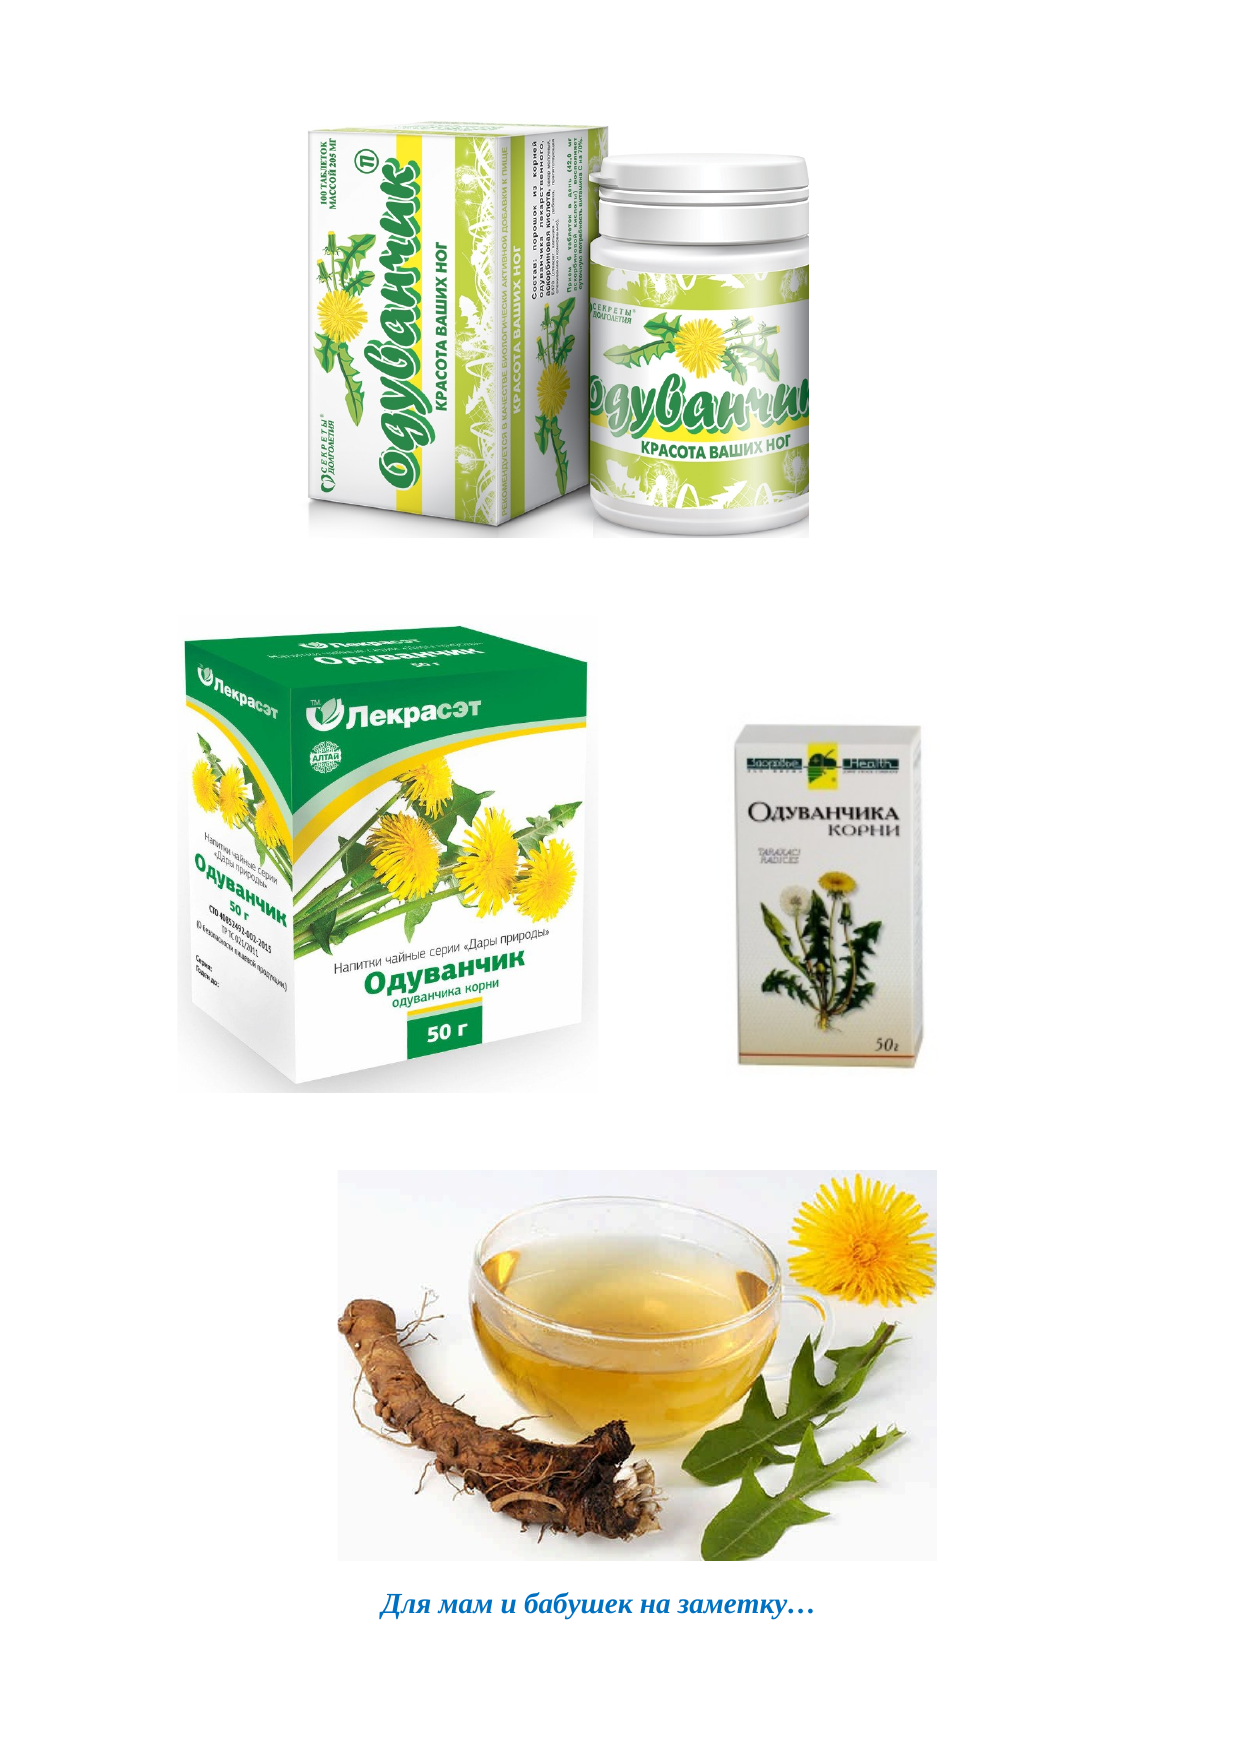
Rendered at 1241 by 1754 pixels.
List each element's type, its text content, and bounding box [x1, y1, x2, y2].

picture [281, 118, 809, 538]
picture [337, 1170, 937, 1561]
text Для мам и бабушек на заметку… [177, 1586, 1152, 1619]
picture [701, 701, 938, 1092]
picture [177, 615, 599, 1093]
